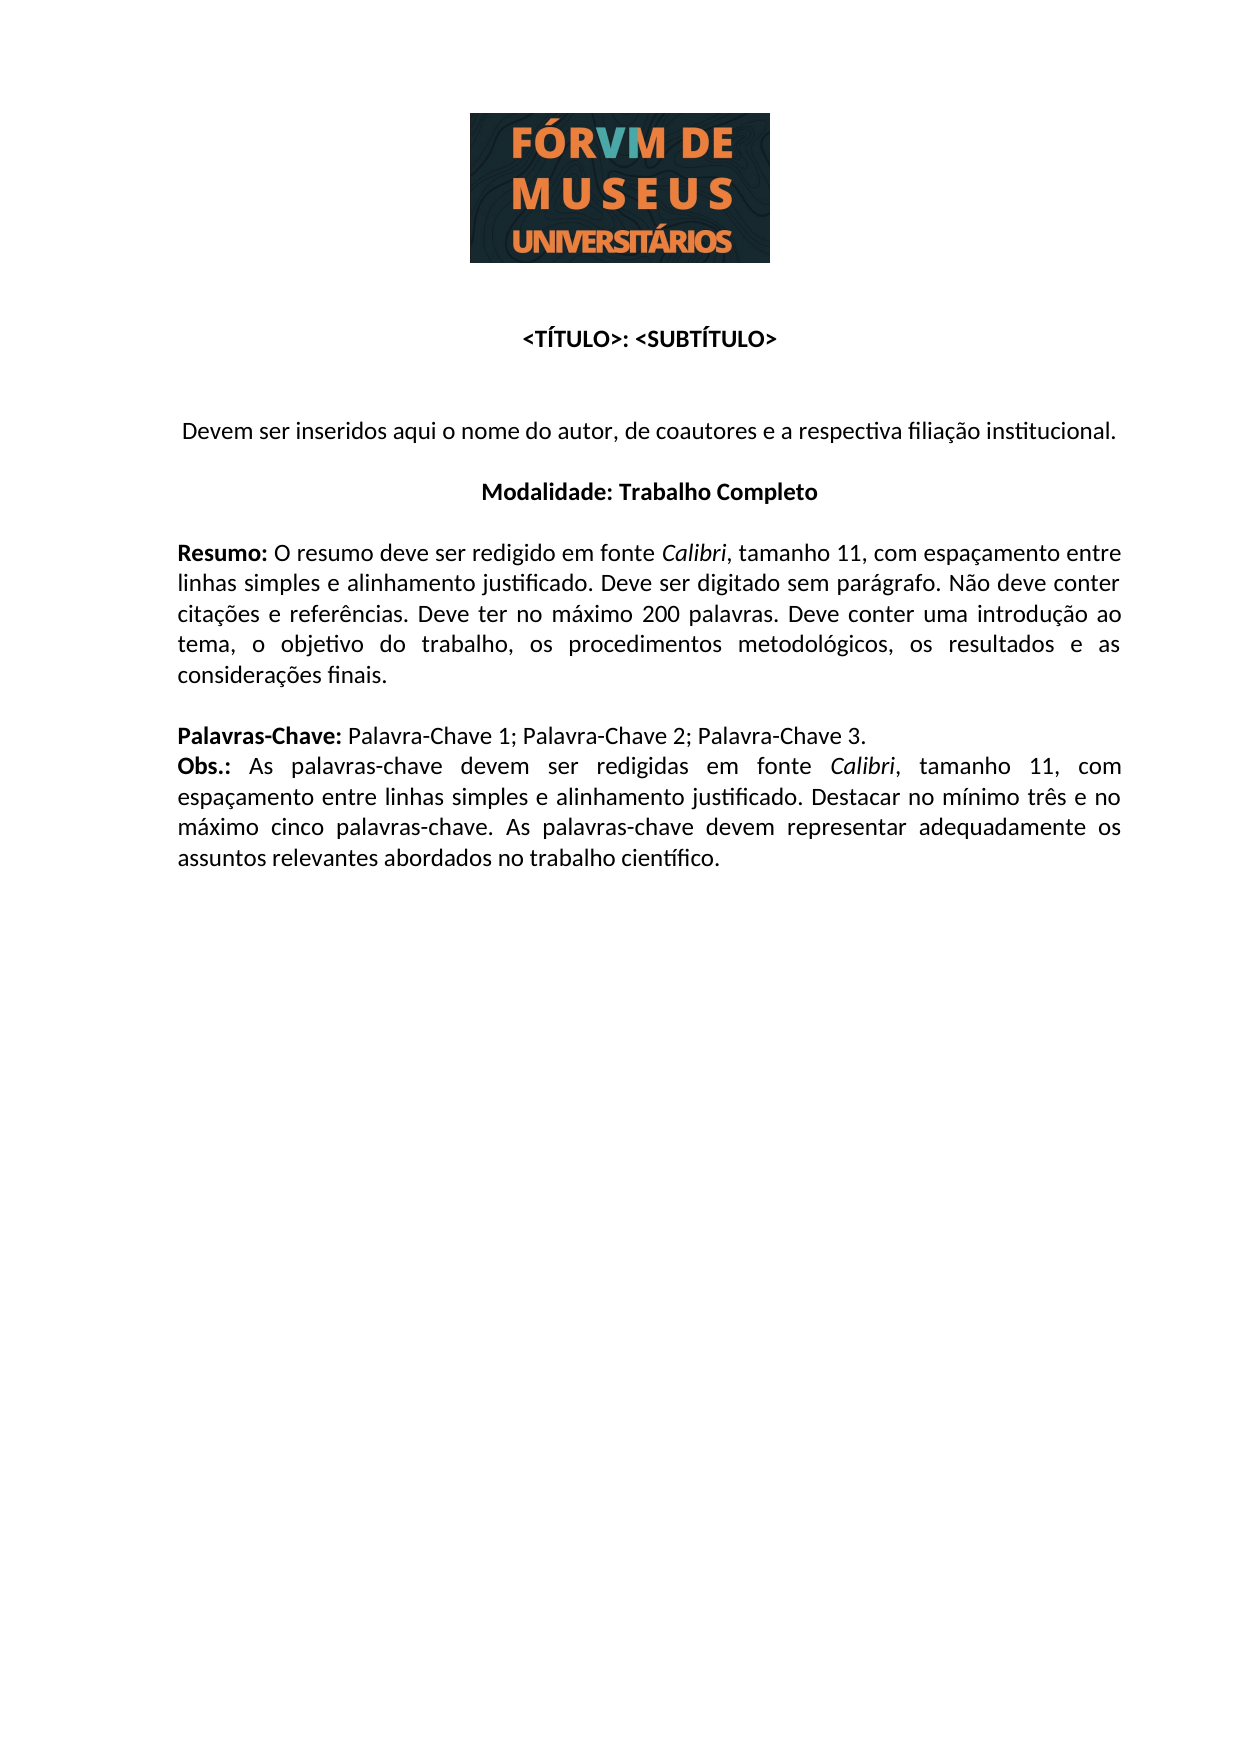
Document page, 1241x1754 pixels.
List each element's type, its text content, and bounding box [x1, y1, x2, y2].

text Modalidade: Trabalho Completo [177, 476, 1122, 506]
text Obs.: As palavras-chave devem ser redigidas em fonte Calibri, tamanho 11, com espaçamento entre linhas simples e alinhamento justificado. Destacar no mínimo três e no máximo cinco palavras-chave. As palavras-chave devem representar adequadamente os assuntos relevantes abordados no trabalho científico. [177, 751, 1122, 873]
text <TÍTULO>: <SUBTÍTULO> [177, 323, 1122, 354]
text Palavras-Chave: Palavra-Chave 1; Palavra-Chave 2; Palavra-Chave 3. [177, 720, 1122, 751]
picture [470, 113, 770, 263]
text Resumo: O resumo deve ser redigido em fonte Calibri, tamanho 11, com espaçamento entre linhas simples e alinhamento justificado. Deve ser digitado sem parágrafo. Não deve conter citações e referências. Deve ter no máximo 200 palavras. Deve conter uma introdução ao tema, o objetivo do trabalho, os procedimentos metodológicos, os resultados e as considerações finais. [177, 537, 1122, 689]
text Devem ser inseridos aqui o nome do autor, de coautores e a respectiva filiação institucional. [177, 415, 1122, 445]
